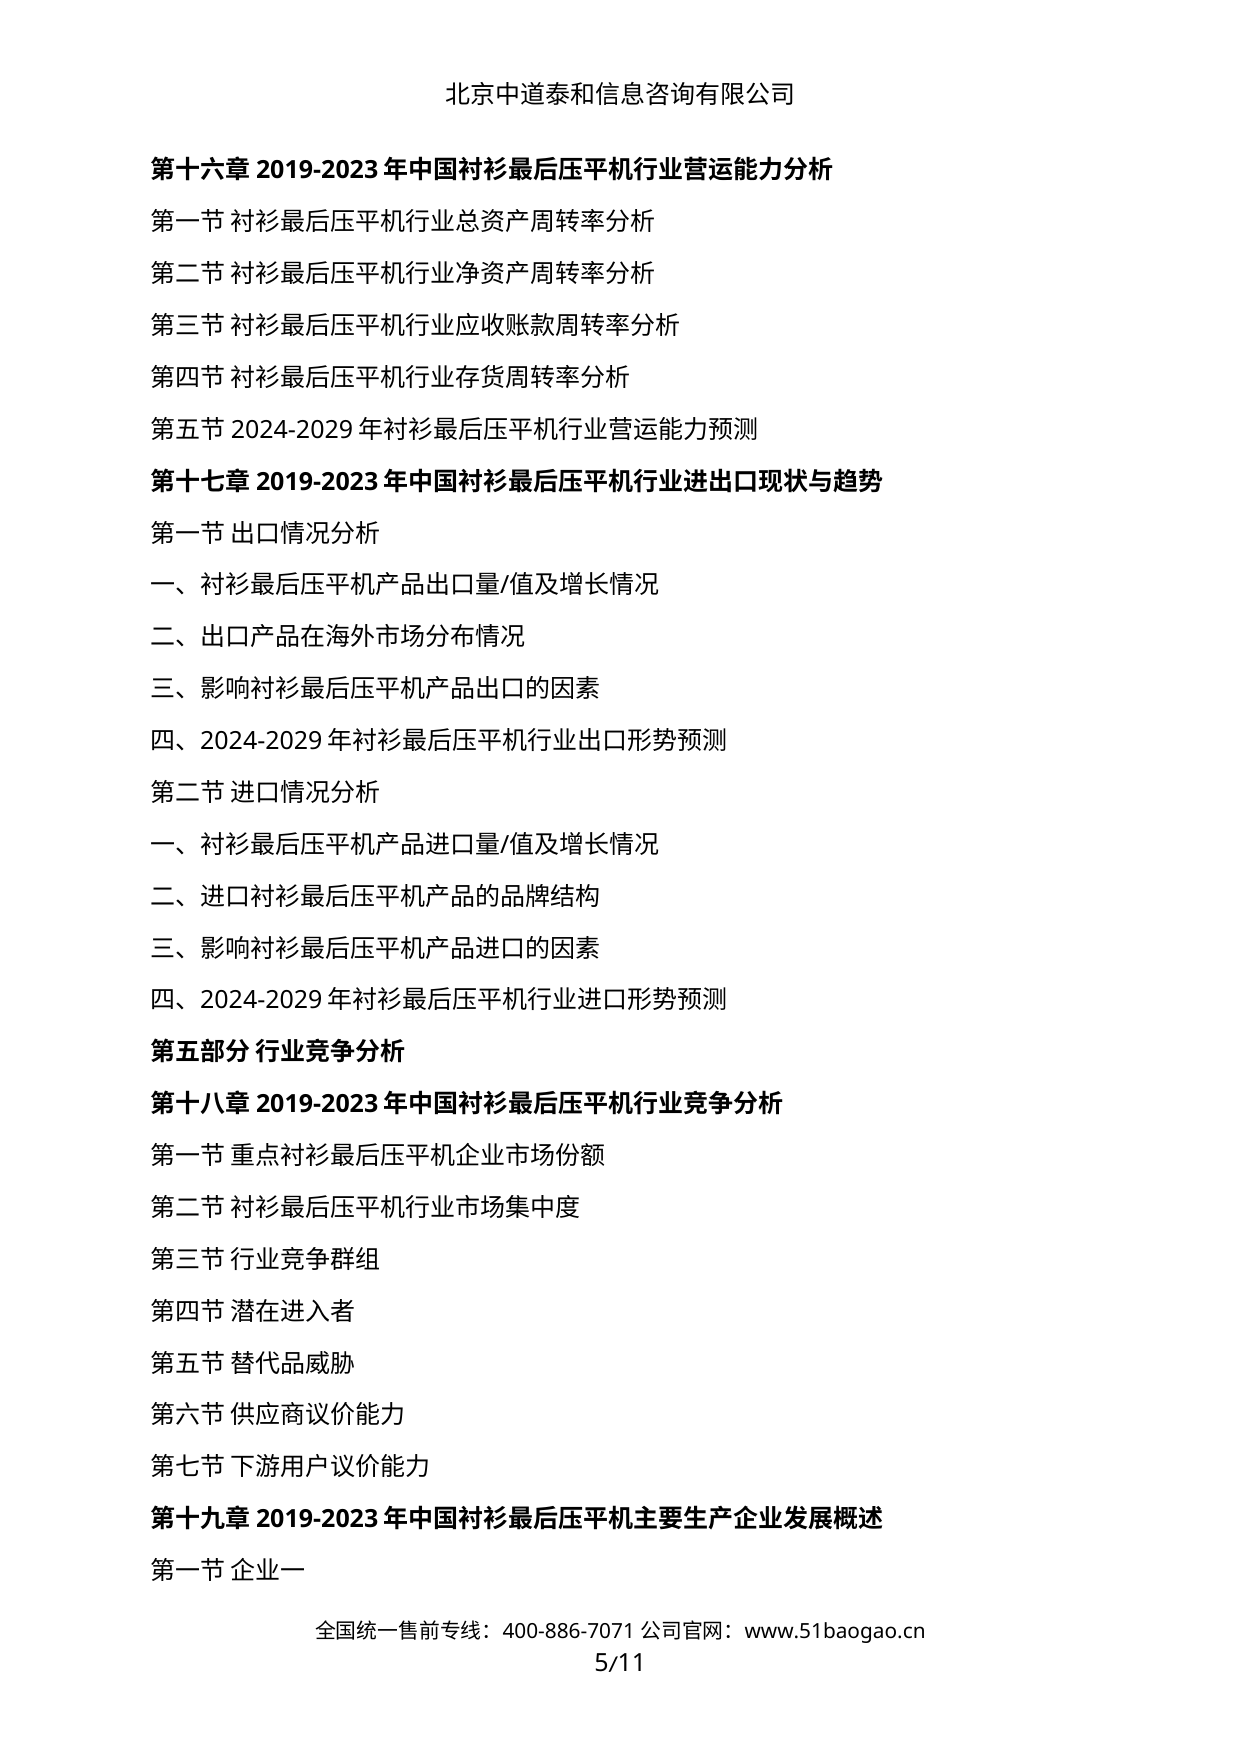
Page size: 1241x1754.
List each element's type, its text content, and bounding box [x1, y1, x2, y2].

text 一、衬衫最后压平机产品出口量/值及增长情况 [150, 565, 1090, 601]
text 第三节 行业竞争群组 [150, 1239, 1090, 1276]
text 第十九章 2019-2023年中国衬衫最后压平机主要生产企业发展概述 [150, 1499, 1090, 1535]
text 第四节 衬衫最后压平机行业存货周转率分析 [150, 357, 1090, 394]
text 第二节 进口情况分析 [150, 772, 1090, 809]
text 第五部分 行业竞争分析 [150, 1032, 1090, 1068]
text 第四节 潜在进入者 [150, 1291, 1090, 1327]
text 四、2024-2029年衬衫最后压平机行业出口形势预测 [150, 721, 1090, 757]
text 第七节 下游用户议价能力 [150, 1447, 1090, 1483]
text 四、2024-2029年衬衫最后压平机行业进口形势预测 [150, 980, 1090, 1016]
text 一、衬衫最后压平机产品进口量/值及增长情况 [150, 824, 1090, 861]
text 三、影响衬衫最后压平机产品进口的因素 [150, 928, 1090, 964]
text 二、进口衬衫最后压平机产品的品牌结构 [150, 876, 1090, 912]
text 第二节 衬衫最后压平机行业市场集中度 [150, 1187, 1090, 1224]
text 第六节 供应商议价能力 [150, 1395, 1090, 1431]
text 第一节 重点衬衫最后压平机企业市场份额 [150, 1136, 1090, 1172]
text 第三节 衬衫最后压平机行业应收账款周转率分析 [150, 306, 1090, 342]
text 第五节 2024-2029年衬衫最后压平机行业营运能力预测 [150, 409, 1090, 446]
text 第一节 企业一 [150, 1551, 1090, 1587]
text 第十六章 2019-2023年中国衬衫最后压平机行业营运能力分析 [150, 150, 1090, 186]
text 第二节 衬衫最后压平机行业净资产周转率分析 [150, 254, 1090, 290]
text 第一节 衬衫最后压平机行业总资产周转率分析 [150, 202, 1090, 238]
text 第十八章 2019-2023年中国衬衫最后压平机行业竞争分析 [150, 1084, 1090, 1120]
text 第一节 出口情况分析 [150, 513, 1090, 549]
text 二、出口产品在海外市场分布情况 [150, 617, 1090, 653]
text 第十七章 2019-2023年中国衬衫最后压平机行业进出口现状与趋势 [150, 461, 1090, 497]
text 第五节 替代品威胁 [150, 1343, 1090, 1379]
text 三、影响衬衫最后压平机产品出口的因素 [150, 669, 1090, 705]
